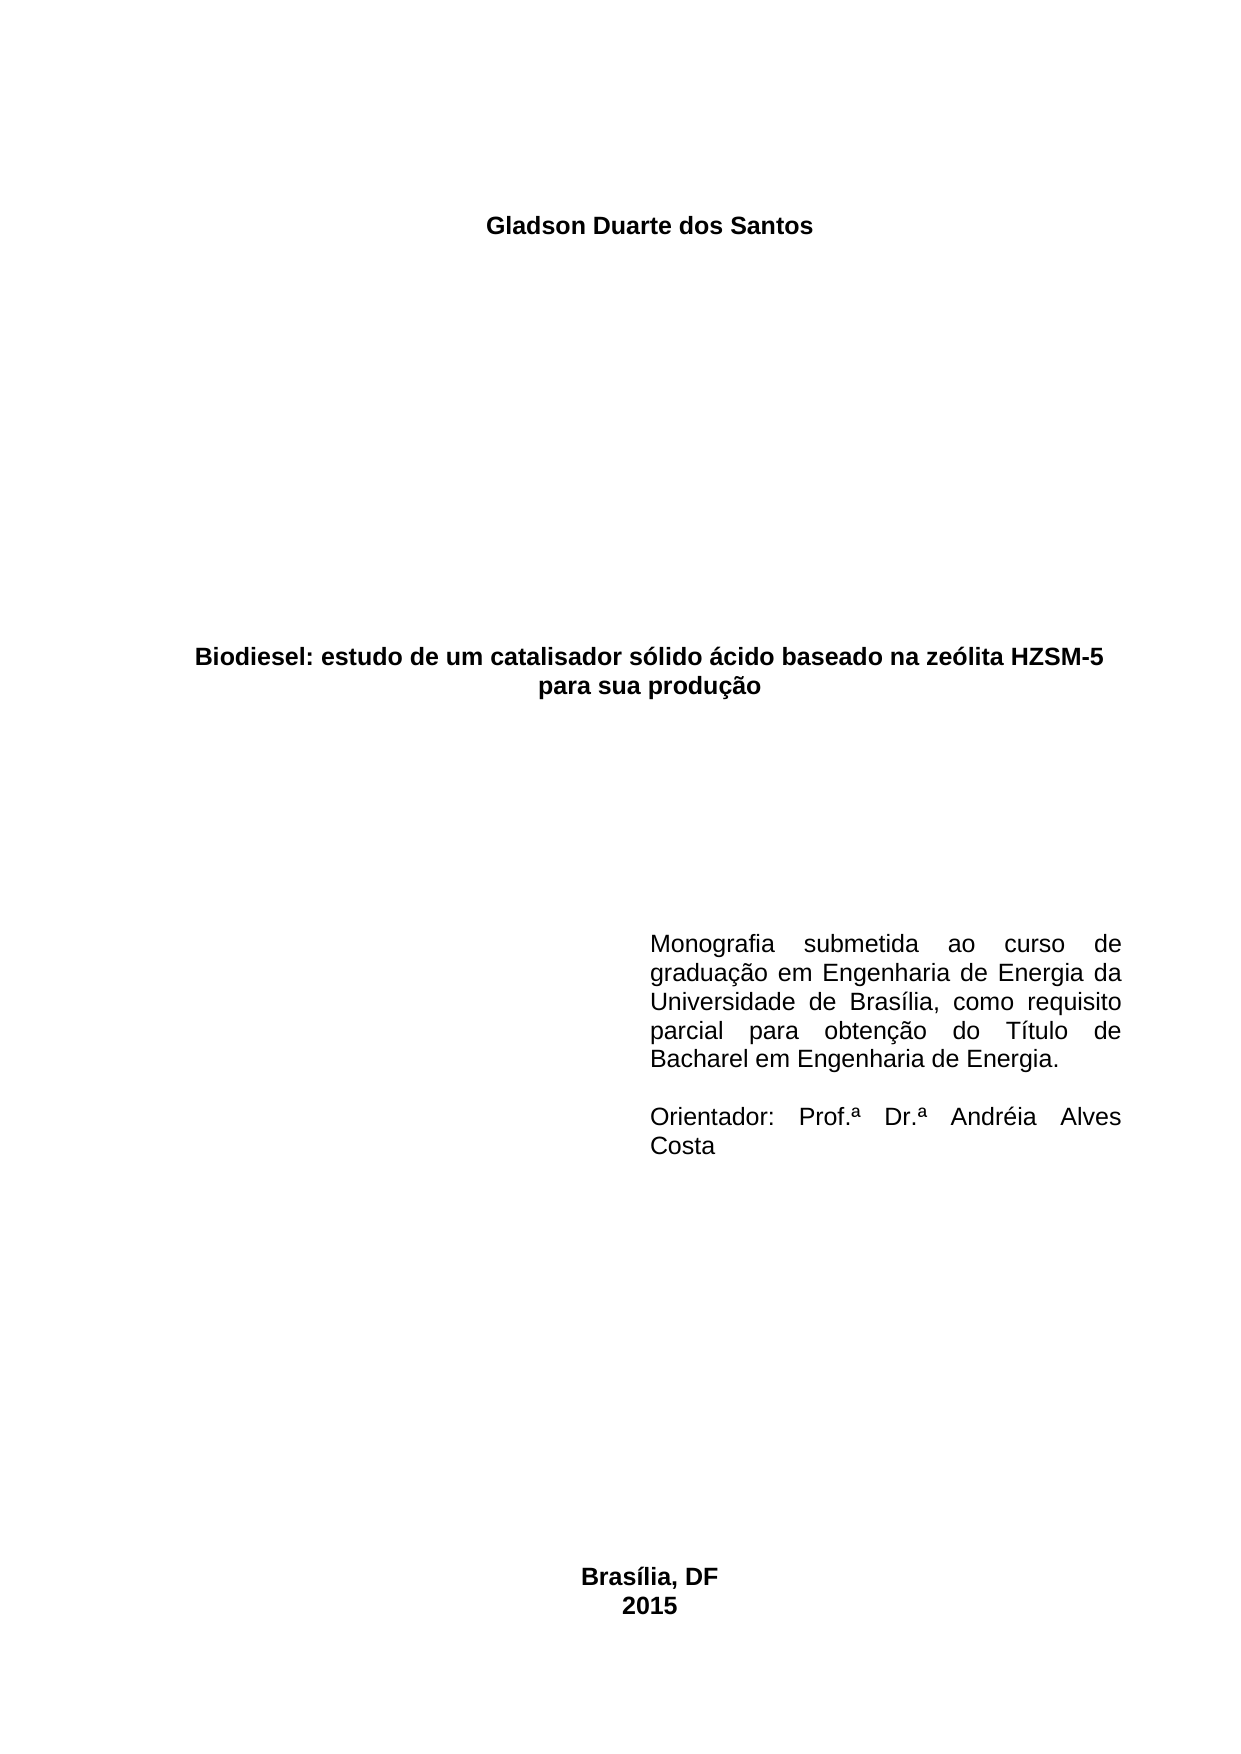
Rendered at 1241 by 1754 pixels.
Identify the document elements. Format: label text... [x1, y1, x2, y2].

text Monografia submetida ao curso de graduação em Engenharia de Energia da Universidade de Brasília, como requisito parcial para obtenção do Título de Bacharel em Engenharia de Energia. [650, 929, 1122, 1073]
text Brasília, DF [177, 1562, 1122, 1591]
text Orientador: Prof.ª Dr.ª Andréia Alves Costa [650, 1102, 1122, 1159]
text 2015 [177, 1591, 1122, 1619]
text Biodiesel: estudo de um catalisador sólido ácido baseado na zeólita HZSM-5 para sua produção [177, 642, 1122, 699]
text Gladson Duarte dos Santos [177, 211, 1122, 239]
